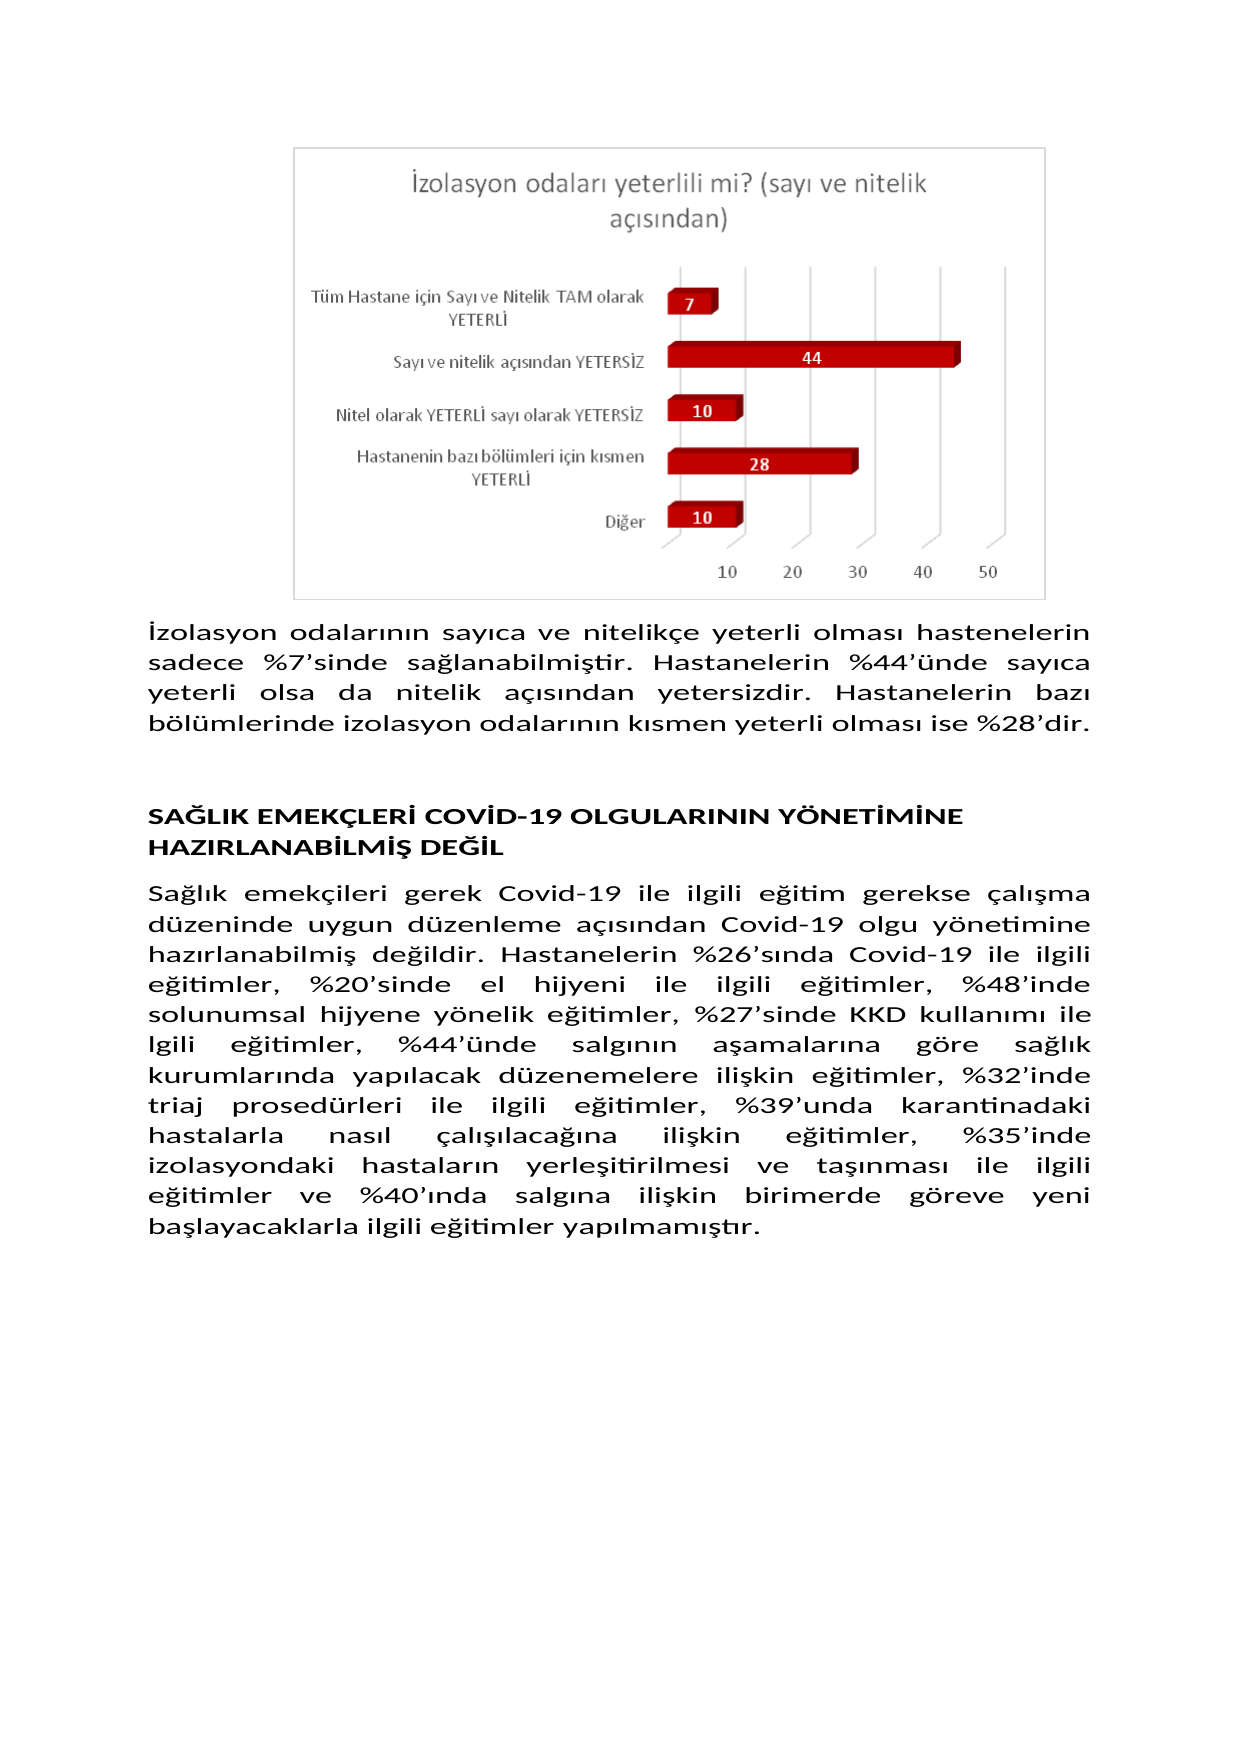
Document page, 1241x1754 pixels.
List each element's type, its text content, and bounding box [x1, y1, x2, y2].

text SAĞLIK EMEKÇLERİ COVİD-19 OLGULARININ YÖNETİMİNE HAZIRLANABİLMİŞ DEĞİL [148, 802, 1093, 861]
text Sağlık emekçileri gerek Covid-19 ile ilgili eğitim gerekse çalışma düzeninde uygun düzenleme açısından Covid-19 olgu yönetimine hazırlanabilmiş değildir. Hastanelerin %26’sında Covid-19 ile ilgili eğitimler, %20’sinde el hijyeni ile ilgili eğitimler, %48’inde solunumsal hijyene yönelik eğitimler, %27’sinde KKD kullanımı ile lgili eğitimler, %44’ünde salgının aşamalarına göre sağlık kurumlarında yapılacak düzenemelere ilişkin eğitimler, %32’inde triaj prosedürleri ile ilgili eğitimler, %39’unda karantinadaki hastalarla nasıl çalışılacağına ilişkin eğitimler, %35’inde izolasyondaki hastaların yerleşitirilmesi ve taşınması ile ilgili eğitimler ve %40’ında salgına ilişkin birimerde göreve yeni başlayacaklarla ilgili eğitimler yapılmamıştır. [148, 879, 1093, 1240]
text İzolasyon odalarının sayıca ve nitelikçe yeterli olması hastenelerin sadece %7’sinde sağlanabilmiştir. Hastanelerin %44’ünde sayıca yeterli olsa da nitelik açısından yetersizdir. Hastanelerin bazı bölümlerinde izolasyon odalarının kısmen yeterli olması ise %28’dir. [148, 618, 1093, 737]
picture [292, 147, 1046, 600]
